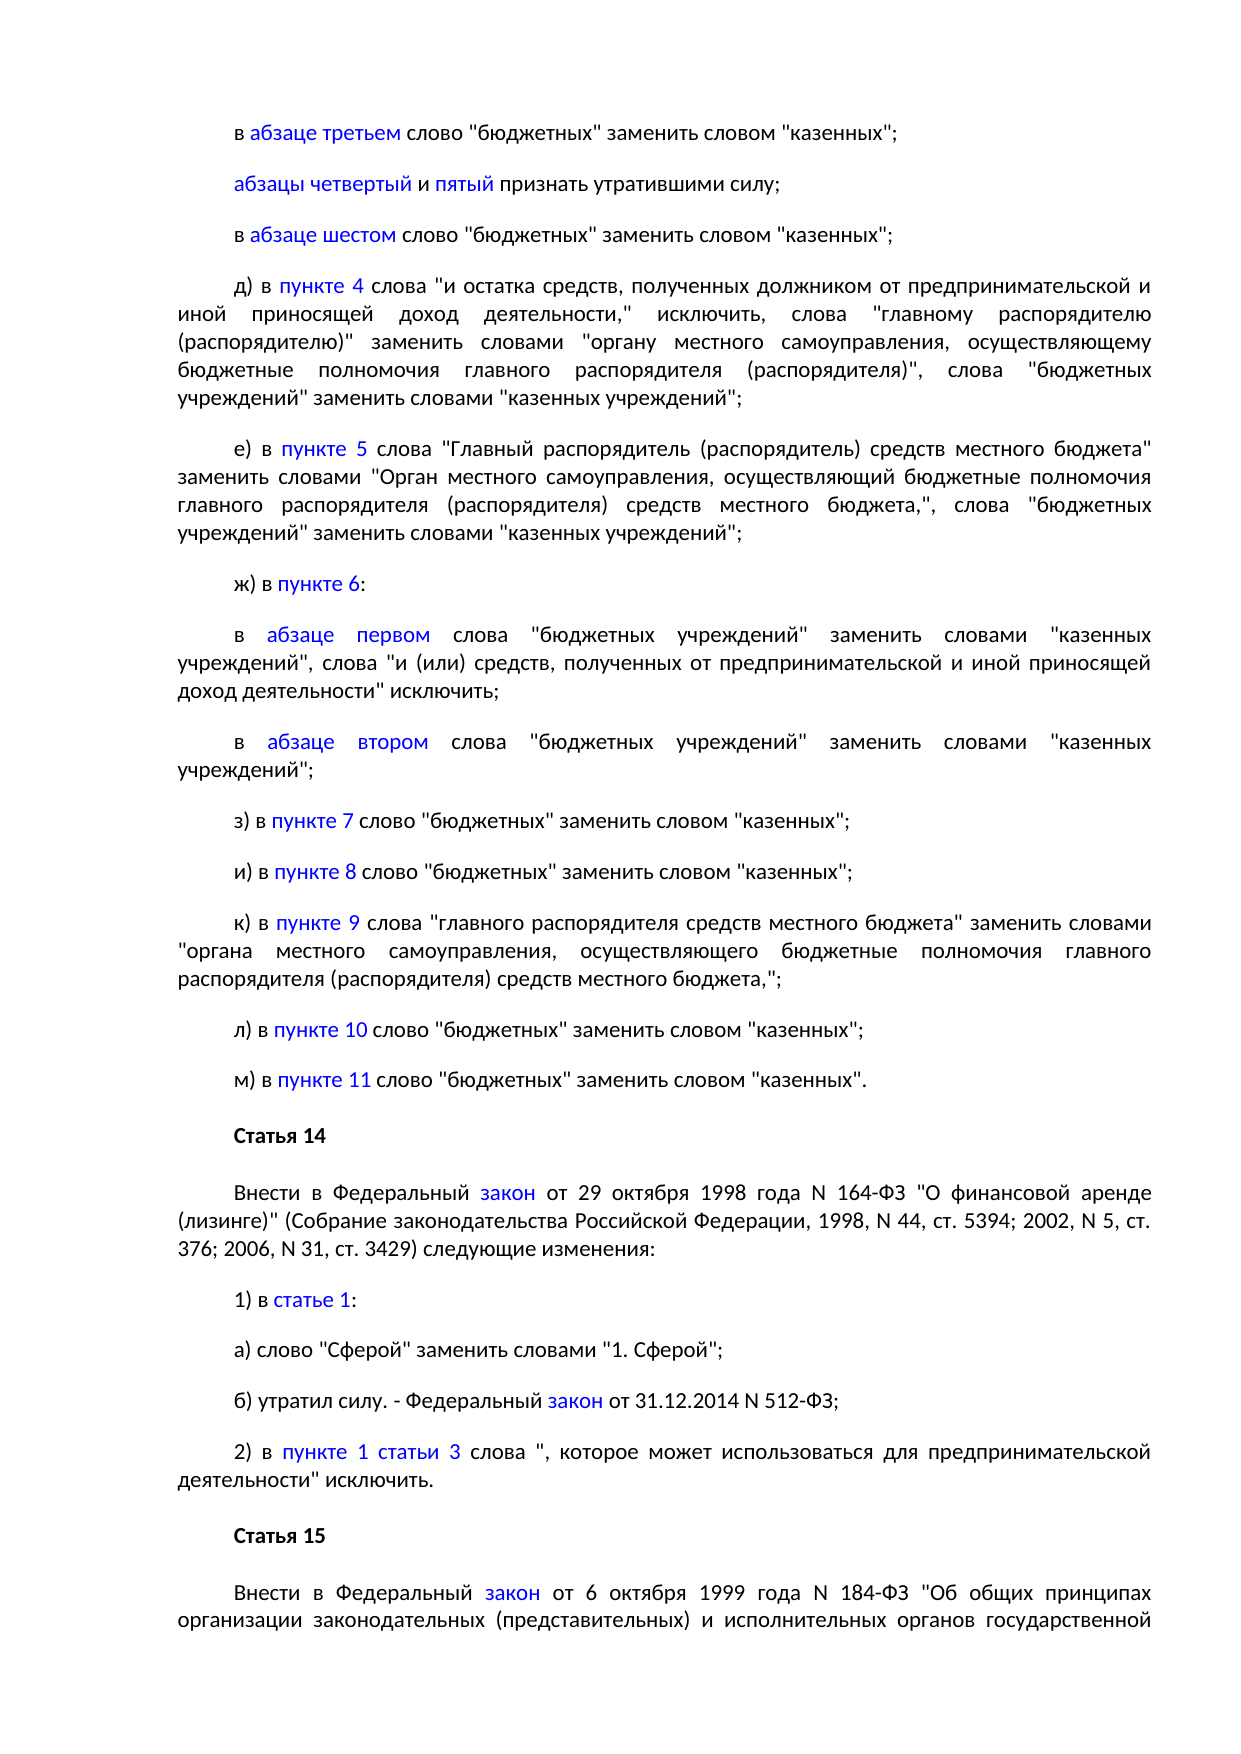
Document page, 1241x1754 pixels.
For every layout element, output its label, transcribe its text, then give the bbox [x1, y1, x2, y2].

text ж) в пункте 6: [177, 569, 1152, 597]
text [177, 1578, 1152, 1634]
text в абзаце третьем слово "бюджетных" заменить словом "казенных"; [177, 118, 1152, 146]
text 2) в пункте 1 статьи 3 слова ", которое может использоваться для предпринимательской деятельности" исключить. [177, 1437, 1152, 1493]
text д) в пункте 4 слова "и остатка средств, полученных должником от предпринимательской и иной приносящей доход деятельности," исключить, слова "главному распорядителю (распорядителю)" заменить словами "органу местного самоуправления, осуществляющему бюджетные полномочия главного распорядителя (распорядителя)", слова "бюджетных учреждений" заменить словами "казенных учреждений"; [177, 271, 1152, 411]
text в абзаце первом слова "бюджетных учреждений" заменить словами "казенных учреждений", слова "и (или) средств, полученных от предпринимательской и иной приносящей доход деятельности" исключить; [177, 620, 1152, 704]
text м) в пункте 11 слово "бюджетных" заменить словом "казенных". [177, 1066, 1152, 1094]
text в абзаце шестом слово "бюджетных" заменить словом "казенных"; [177, 220, 1152, 248]
text л) в пункте 10 слово "бюджетных" заменить словом "казенных"; [177, 1015, 1152, 1043]
text а) слово "Сферой" заменить словами "1. Сферой"; [177, 1336, 1152, 1364]
title Статья 14 [177, 1122, 1152, 1150]
text з) в пункте 7 слово "бюджетных" заменить словом "казенных"; [177, 806, 1152, 834]
text в абзаце втором слова "бюджетных учреждений" заменить словами "казенных учреждений"; [177, 727, 1152, 783]
text б) утратил силу. - Федеральный закон от 31.12.2014 N 512-ФЗ; [177, 1387, 1152, 1414]
text 1) в статье 1: [177, 1285, 1152, 1313]
title Статья 15 [177, 1522, 1152, 1549]
text е) в пункте 5 слова "Главный распорядитель (распорядитель) средств местного бюджета" заменить словами "Орган местного самоуправления, осуществляющий бюджетные полномочия главного распорядителя (распорядителя) средств местного бюджета,", слова "бюджетных учреждений" заменить словами "казенных учреждений"; [177, 434, 1152, 546]
text к) в пункте 9 слова "главного распорядителя средств местного бюджета" заменить словами "органа местного самоуправления, осуществляющего бюджетные полномочия главного распорядителя (распорядителя) средств местного бюджета,"; [177, 908, 1152, 992]
text Внести в Федеральный закон от 29 октября 1998 года N 164-ФЗ "О финансовой аренде (лизинге)" (Собрание законодательства Российской Федерации, 1998, N 44, ст. 5394; 2002, N 5, ст. 376; 2006, N 31, ст. 3429) следующие изменения: [177, 1178, 1152, 1262]
text и) в пункте 8 слово "бюджетных" заменить словом "казенных"; [177, 857, 1152, 885]
text абзацы четвертый и пятый признать утратившими силу; [177, 169, 1152, 197]
